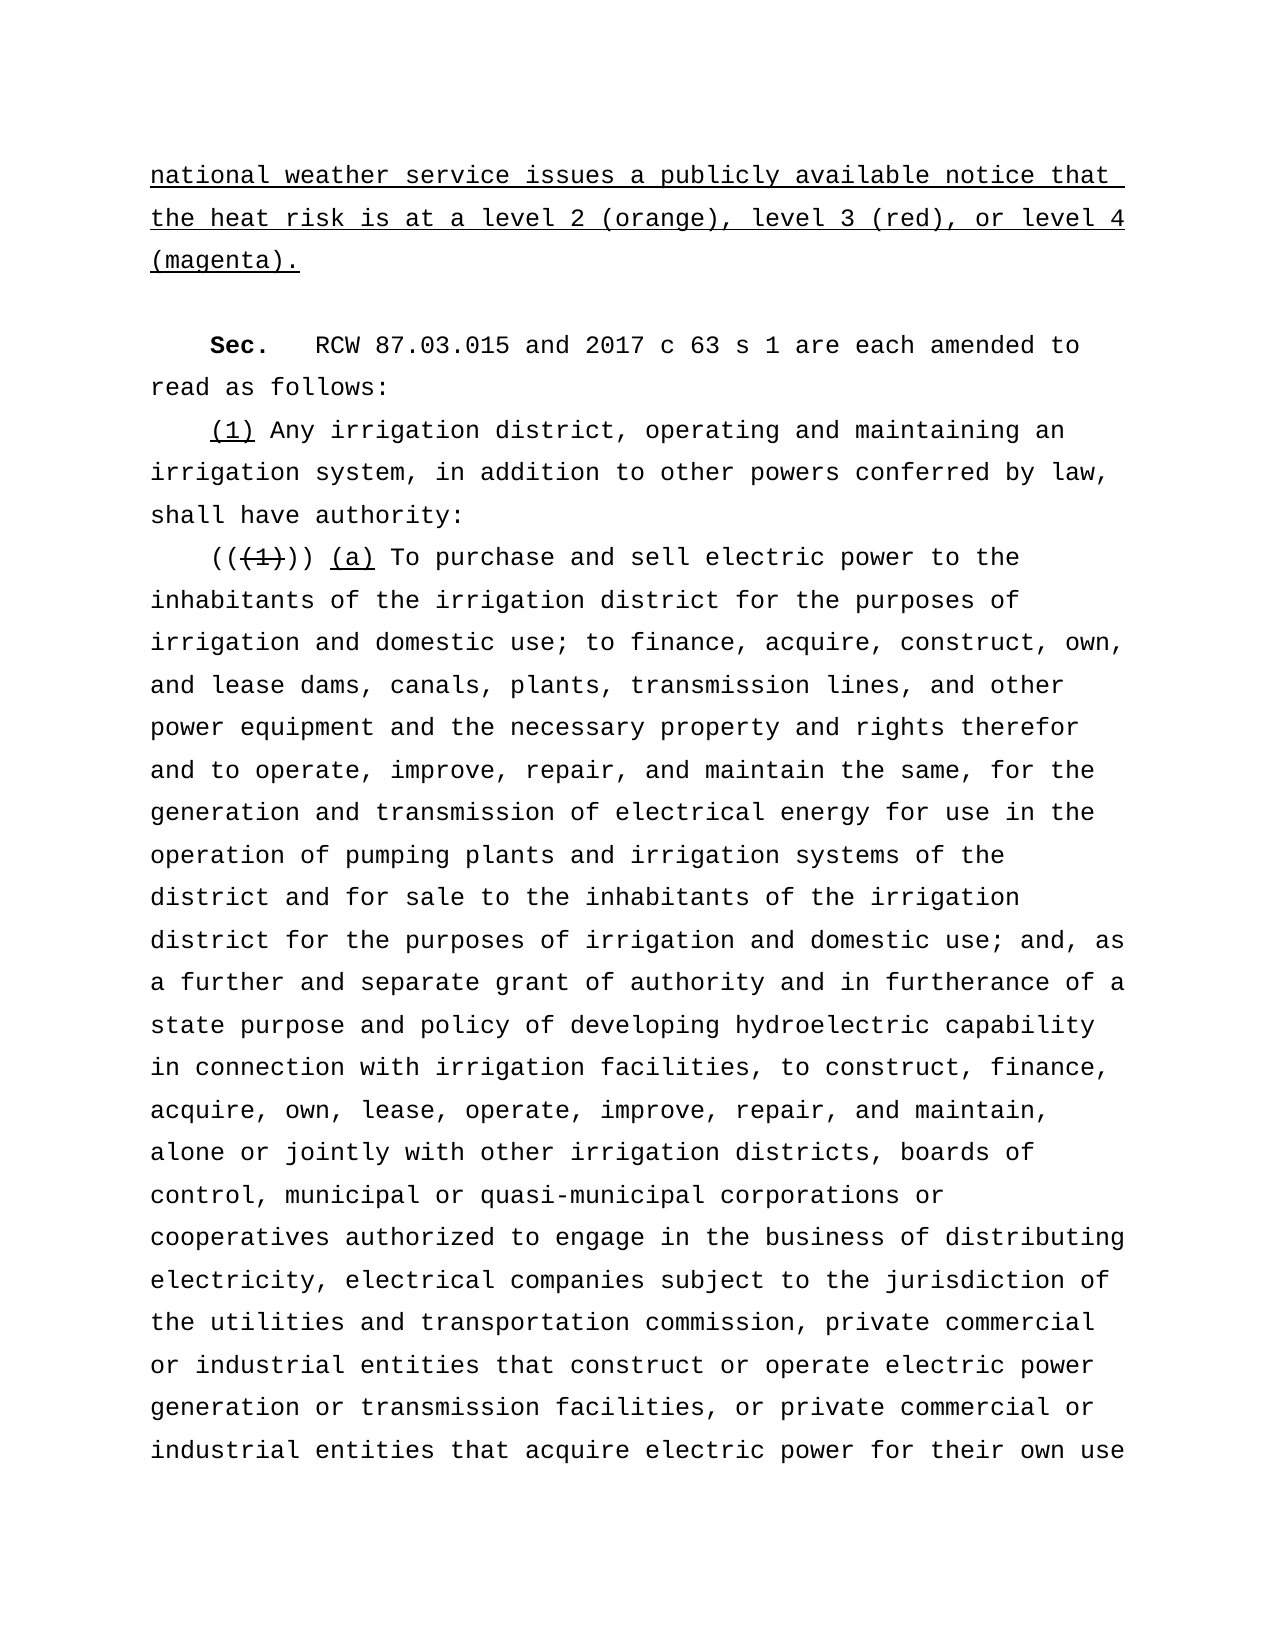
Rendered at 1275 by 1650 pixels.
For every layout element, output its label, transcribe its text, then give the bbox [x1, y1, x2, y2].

text (1) Any irrigation district, operating and maintaining an irrigation system, in addition to other powers conferred by law, shall have authority: [150, 404, 1125, 532]
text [150, 150, 1125, 186]
text Sec. RCW 87.03.015 and 2017 c 63 s 1 are each amended to read as follows: [150, 319, 1125, 404]
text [150, 532, 1125, 1467]
